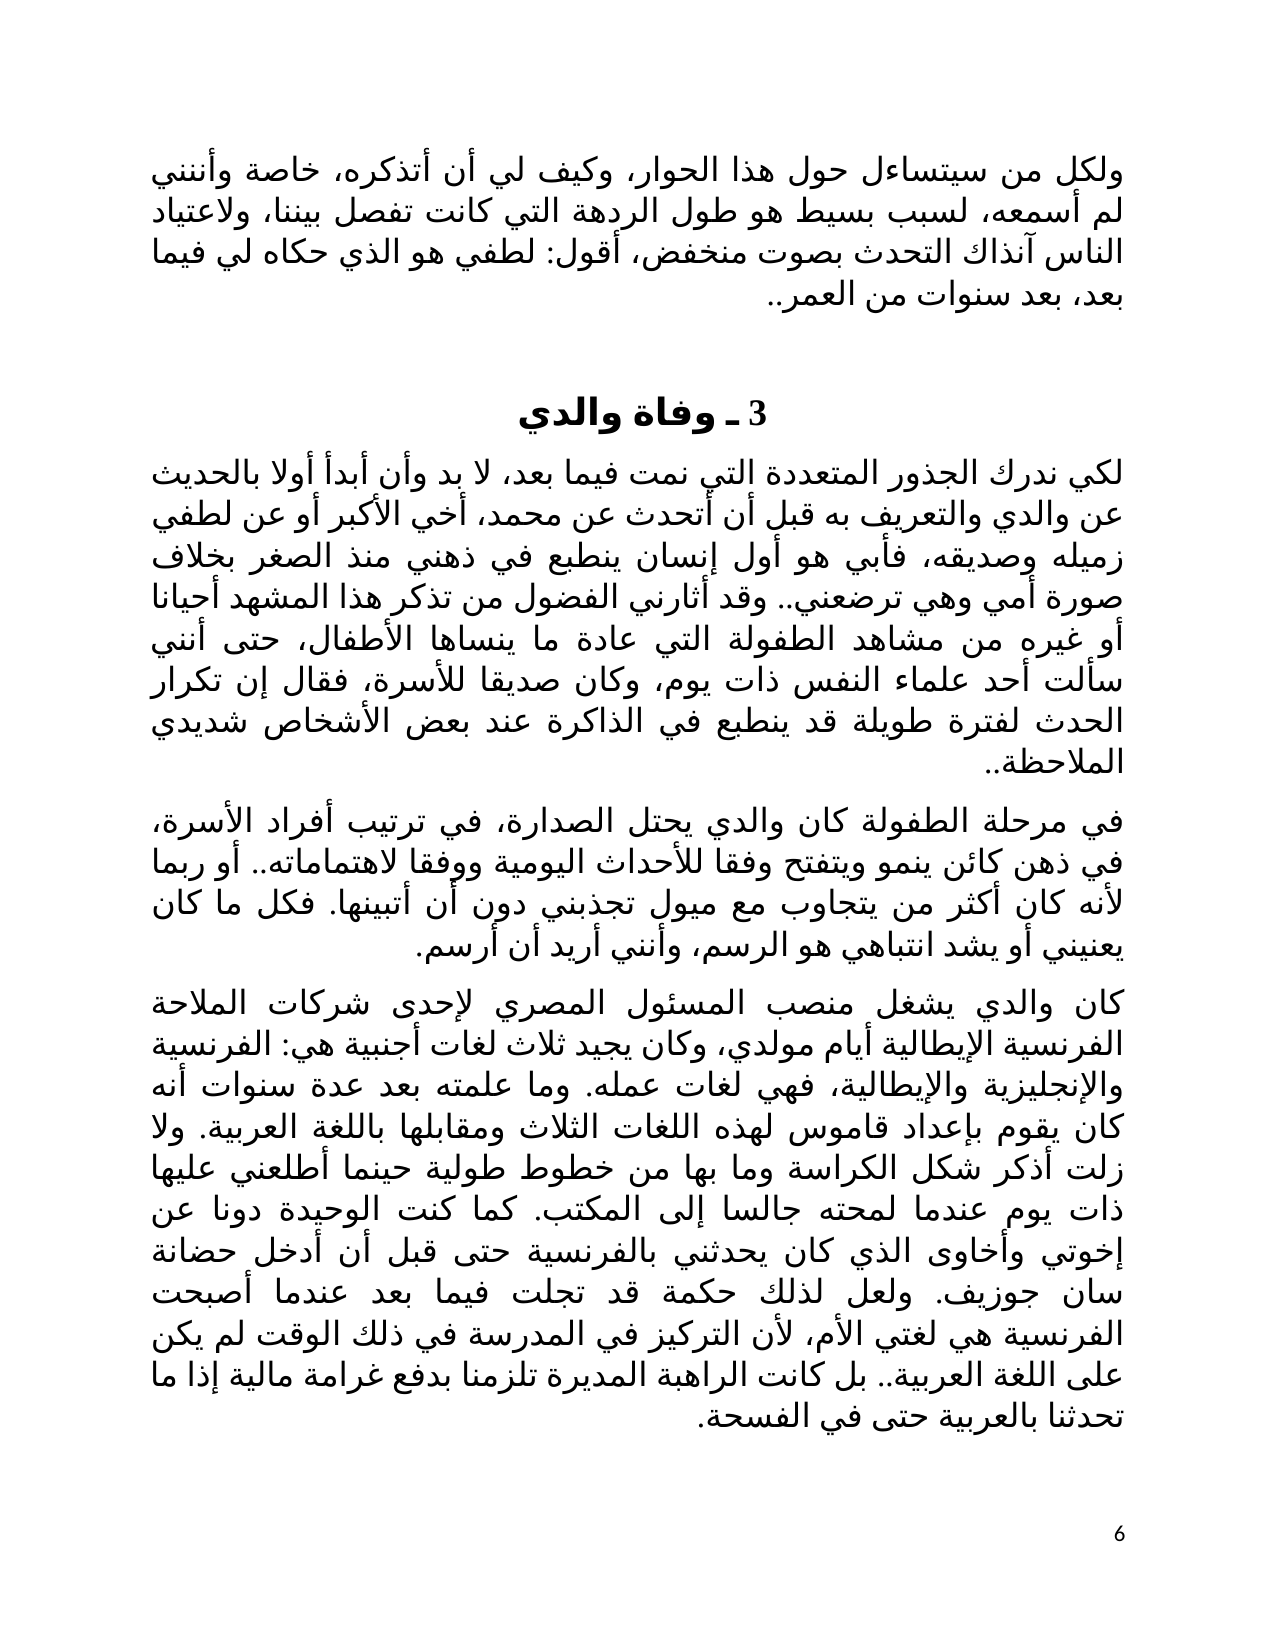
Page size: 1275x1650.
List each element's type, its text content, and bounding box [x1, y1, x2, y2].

text كان والدي يشغل منصب المسئول المصري لإحدى شركات الملاحة الفرنسية الإيطالية أيام مولدي، وكان يجيد ثلاث لغات أجنبية هي: الفرنسية والإنجليزية والإيطالية، فهي لغات عمله. وما علمته بعد عدة سنوات أنه كان يقوم بإعداد قاموس لهذه اللغات الثلاث ومقابلها باللغة العربية. ولا زلت أذكر شكل الكراسة وما بها من خطوط طولية حينما أطلعني عليها ذات يوم عندما لمحته جالسا إلى المكتب. كما كنت الوحيدة دونا عن إخوتي وأخاوى الذي كان يحدثني بالفرنسية حتى قبل أن أدخل حضانة سان جوزيف. ولعل لذلك حكمة قد تجلت فيما بعد عندما أصبحت الفرنسية هي لغتي الأم، لأن التركيز في المدرسة في ذلك الوقت لم يكن على اللغة العربية.. بل كانت الراهبة المديرة تلزمنا بدفع غرامة مالية إذا ما تحدثنا بالعربية حتى في الفسحة. [150, 983, 1125, 1435]
text ولكل من سيتساءل حول هذا الحوار، وكيف لي أن أتذكره، خاصة وأننني لم أسمعه، لسبب بسيط هو طول الردهة التي كانت تفصل بيننا، ولاعتياد الناس آنذاك التحدث بصوت منخفض، أقول: لطفي هو الذي حكاه لي فيما بعد، بعد سنوات من العمر.. [150, 150, 1125, 312]
text في مرحلة الطفولة كان والدي يحتل الصدارة، في ترتيب أفراد الأسرة، في ذهن كائن ينمو ويتفتح وفقا للأحداث اليومية ووفقا لاهتماماته.. أو ربما لأنه كان أكثر من يتجاوب مع ميول تجذبني دون أن أتبينها. فكل ما كان يعنيني أو يشد انتباهي هو الرسم، وأنني أريد أن أرسم. [150, 801, 1125, 963]
text لكي ندرك الجذور المتعددة التي نمت فيما بعد، لا بد وأن أبدأ أولا بالحديث عن والدي والتعريف به قبل أن أتحدث عن محمد، أخي الأكبر أو عن لطفي زميله وصديقه، فأبي هو أول إنسان ينطبع في ذهني منذ الصغر بخلاف صورة أمي وهي ترضعني.. وقد أثارني الفضول من تذكر هذا المشهد أحيانا أو غيره من مشاهد الطفولة التي عادة ما ينساها الأطفال، حتى أنني سألت أحد علماء النفس ذات يوم، وكان صديقا للأسرة، فقال إن تكرار الحدث لفترة طويلة قد ينطبع في الذاكرة عند بعض الأشخاص شديدي الملاحظة.. [150, 453, 1125, 781]
text 3 ـ وفاة والدي [150, 390, 1125, 433]
